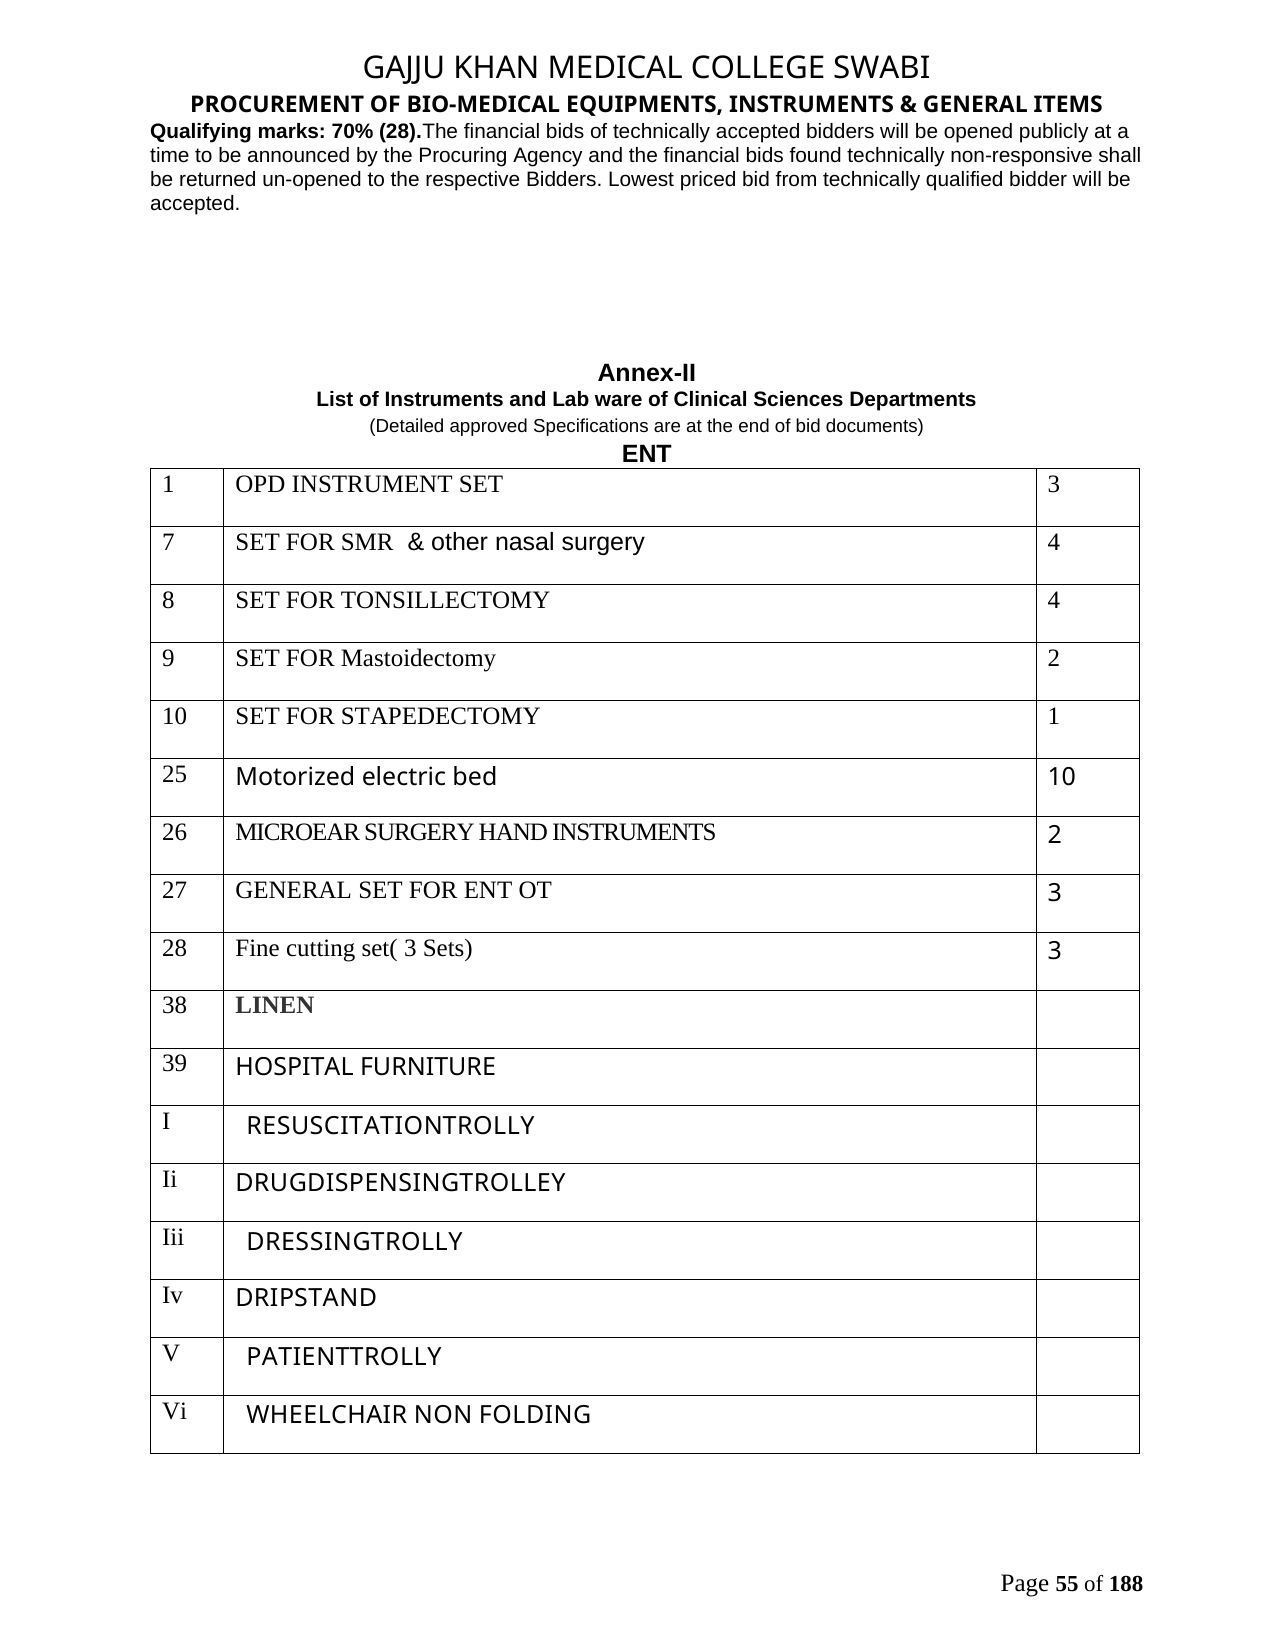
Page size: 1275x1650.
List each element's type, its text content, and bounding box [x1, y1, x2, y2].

table_cell DRESSINGTROLLY [224, 1222, 1036, 1279]
table_cell 28 [151, 933, 223, 989]
table_cell 27 [151, 875, 223, 932]
table_cell Vi [151, 1396, 223, 1453]
table_cell 26 [151, 817, 223, 874]
table_cell 10 [1037, 759, 1139, 816]
table_cell 4 [1037, 585, 1139, 642]
table_cell Iv [151, 1280, 223, 1337]
table_cell SET FOR SMR & other nasal surgery [224, 527, 1036, 584]
table_cell 39 [151, 1049, 223, 1105]
table_cell 8 [151, 585, 223, 642]
table_cell 9 [151, 643, 223, 700]
table_cell 7 [151, 527, 223, 584]
table_cell [1037, 1338, 1139, 1395]
table_cell LINEN [224, 991, 1036, 1047]
table_cell DRUGDISPENSINGTROLLEY [224, 1164, 1036, 1221]
table_cell SET FOR STAPEDECTOMY [224, 701, 1036, 758]
table_cell MICROEAR SURGERY HAND INSTRUMENTS [224, 817, 1036, 874]
table_cell RESUSCITATIONTROLLY [224, 1106, 1036, 1163]
table_cell [1037, 1280, 1139, 1337]
table_cell GENERAL SET FOR ENT OT [224, 875, 1036, 932]
table_cell DRIPSTAND [224, 1280, 1036, 1337]
table_cell WHEELCHAIR NON FOLDING [224, 1396, 1036, 1453]
table_cell [1037, 1049, 1139, 1105]
table_cell 1 [1037, 701, 1139, 758]
table_cell 3 [1037, 875, 1139, 932]
table_cell Motorized electric bed [224, 759, 1036, 816]
text ENT [150, 439, 1143, 468]
text (Detailed approved Specifications are at the end of bid documents) [150, 415, 1143, 436]
table_cell Ii [151, 1164, 223, 1221]
text Qualifying marks: 70% (28).The financial bids of technically accepted bidders will be opened publicly at a time to be announced by the Procuring Agency and the financial bids found technically non-responsive shall be returned un-opened to the respective Bidders. Lowest priced bid from technically qualified bidder will be accepted. [150, 119, 1143, 215]
table_cell 10 [151, 701, 223, 758]
table_cell SET FOR TONSILLECTOMY [224, 585, 1036, 642]
table_cell [1037, 1396, 1139, 1453]
table_cell HOSPITAL FURNITURE [224, 1049, 1036, 1105]
table_header 1 [151, 469, 223, 526]
table_cell Fine cutting set( 3 Sets) [224, 933, 1036, 989]
table_cell I [151, 1106, 223, 1163]
table_cell [1037, 1106, 1139, 1163]
table_cell SET FOR Mastoidectomy [224, 643, 1036, 700]
table_cell 2 [1037, 817, 1139, 874]
table_cell 38 [151, 991, 223, 1047]
table_header OPD INSTRUMENT SET [224, 469, 1036, 526]
table_cell V [151, 1338, 223, 1395]
text List of Instruments and Lab ware of Clinical Sciences Departments [150, 387, 1143, 411]
table_cell PATIENTTROLLY [224, 1338, 1036, 1395]
table_cell [1037, 1222, 1139, 1279]
table_cell 2 [1037, 643, 1139, 700]
text Annex-II [150, 358, 1143, 387]
table_header 3 [1037, 469, 1139, 526]
table_cell [1037, 1164, 1139, 1221]
table_cell Iii [151, 1222, 223, 1279]
table_cell [1037, 991, 1139, 1047]
table_cell 4 [1037, 527, 1139, 584]
table_cell 3 [1037, 933, 1139, 989]
table_cell 25 [151, 759, 223, 816]
